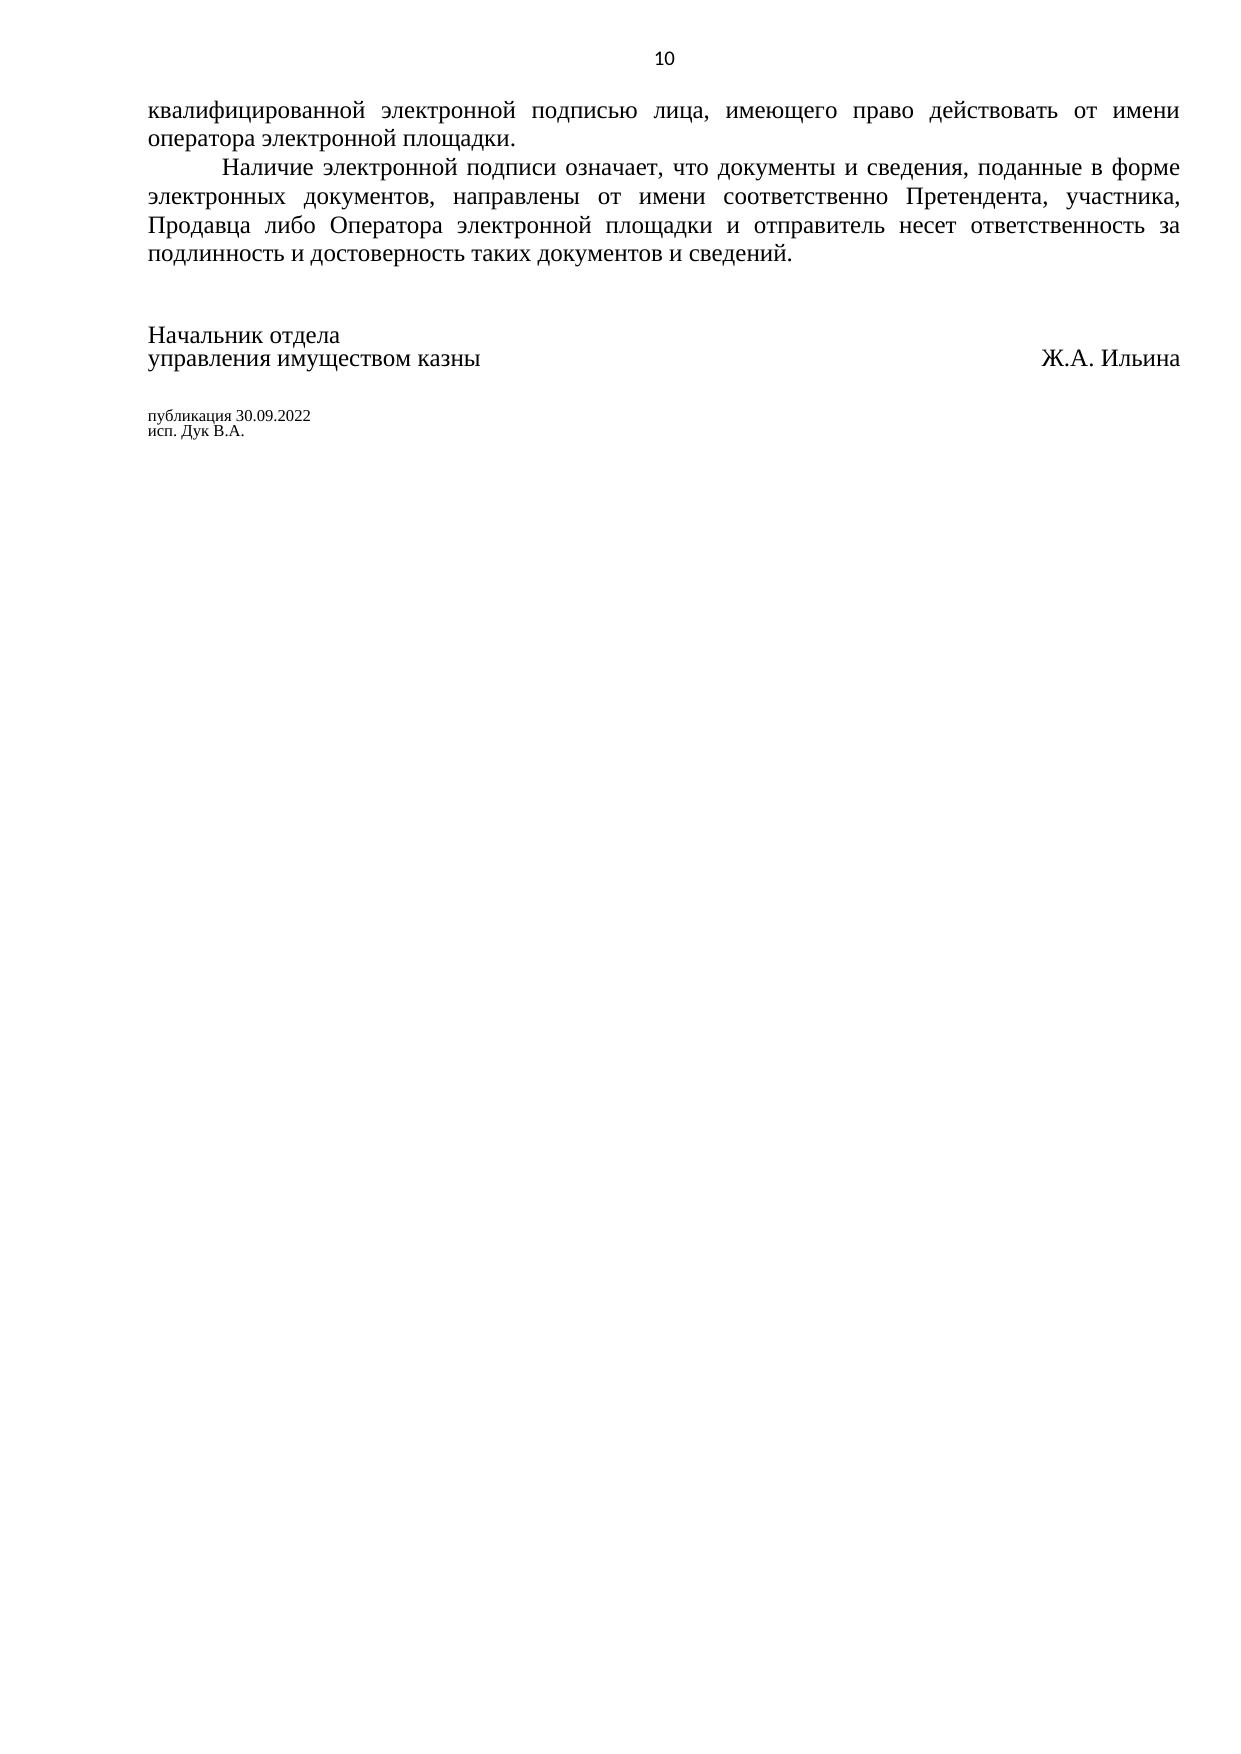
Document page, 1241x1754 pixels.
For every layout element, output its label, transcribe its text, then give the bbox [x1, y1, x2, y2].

text управления имуществом казны Ж.А. Ильина [148, 348, 1181, 371]
text исп. Дук В.А. [148, 424, 1181, 439]
text Наличие электронной подписи означает, что документы и сведения, поданные в форме электронных документов, направлены от имени соответственно Претендента, участника, Продавца либо Оператора электронной площадки и отправитель несет ответственность за подлинность и достоверность таких документов и сведений. [148, 152, 1181, 267]
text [148, 95, 1181, 152]
text публикация 30.09.2022 [148, 409, 1181, 424]
text Начальник отдела [148, 325, 1181, 348]
